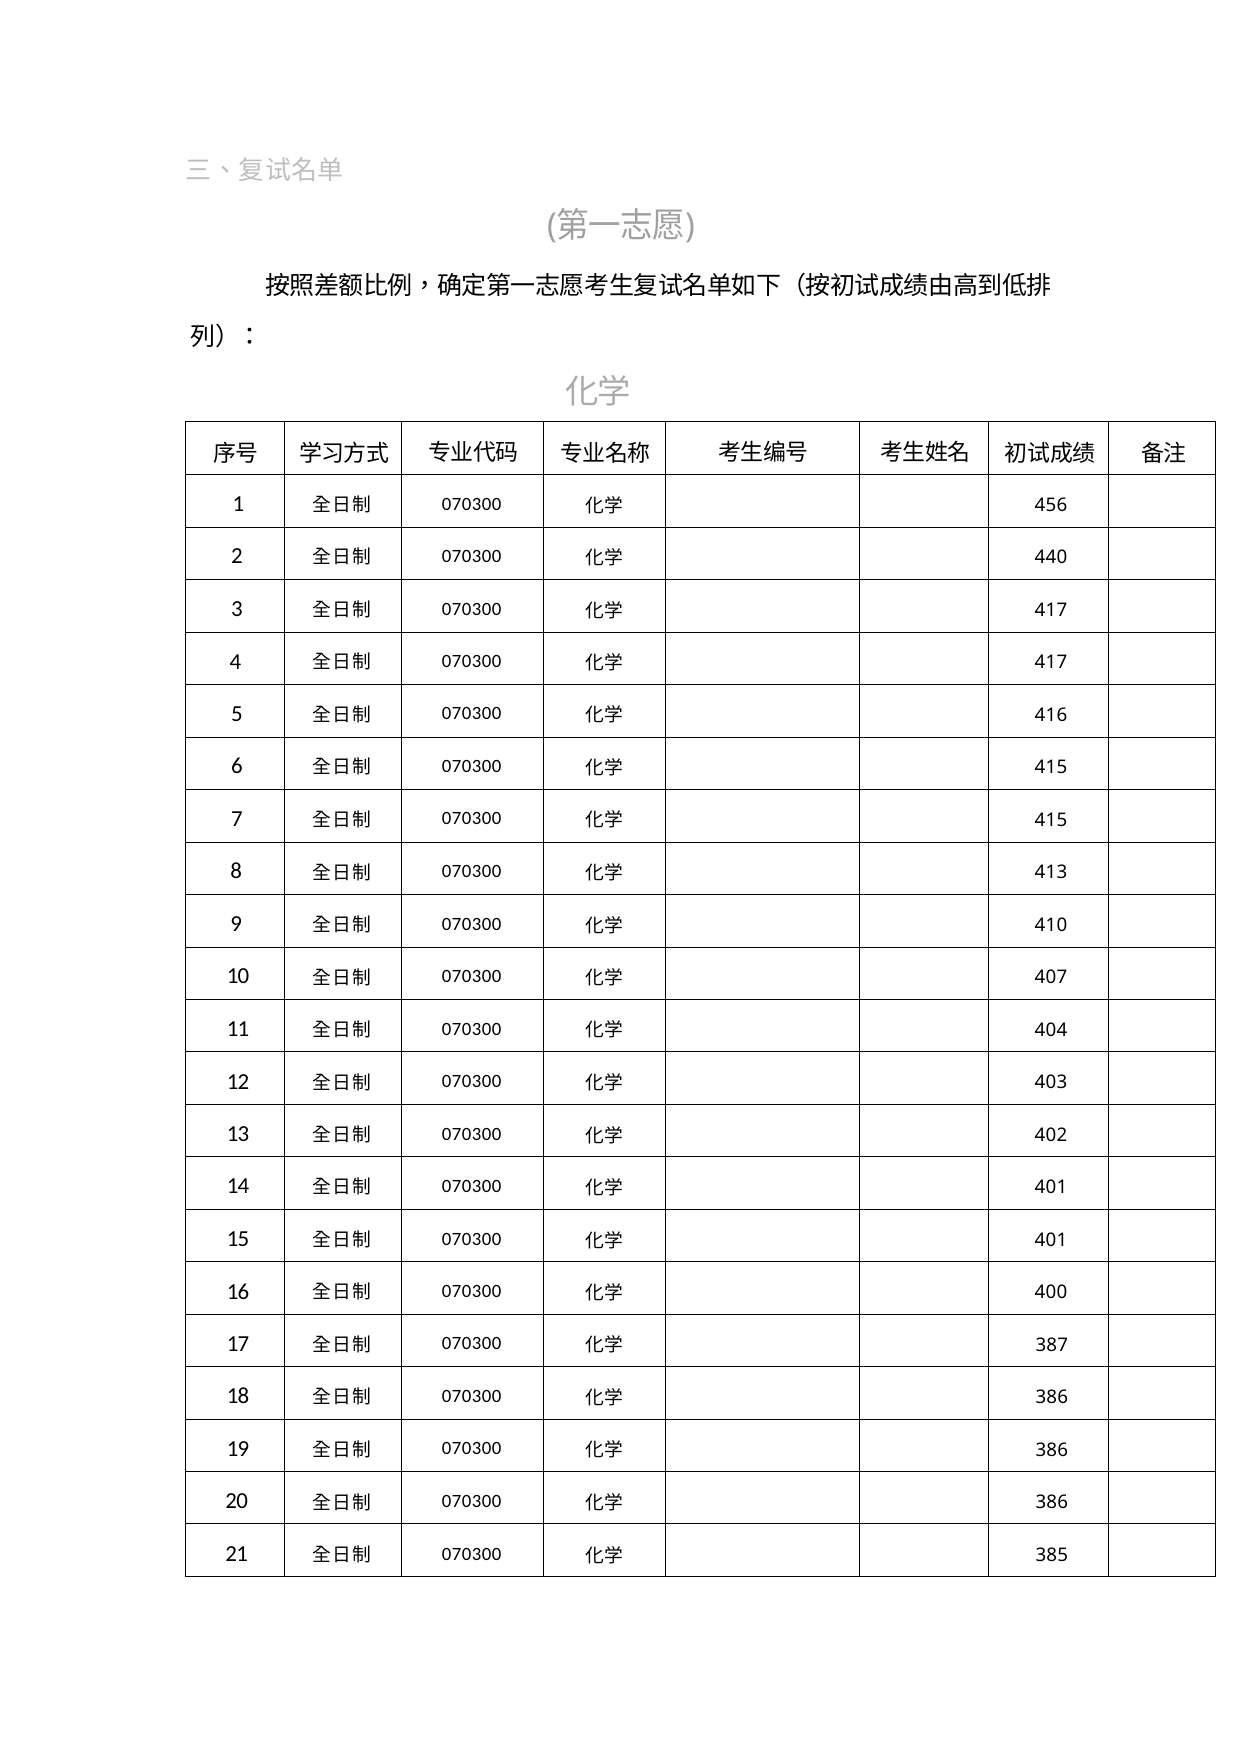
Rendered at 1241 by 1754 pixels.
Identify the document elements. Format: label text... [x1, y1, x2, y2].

table_cell [666, 1052, 859, 1104]
table_cell 全日制 [285, 685, 401, 737]
table_cell 070300 [402, 685, 543, 737]
table_cell 化学 [544, 1524, 665, 1576]
table_cell [1109, 1315, 1215, 1366]
table_cell 全日制 [285, 1105, 401, 1156]
table_cell 化学 [544, 1367, 665, 1418]
table_cell [1109, 1052, 1215, 1104]
table_cell 15 [186, 1210, 284, 1261]
table_cell 7 [186, 790, 284, 841]
table_cell [860, 843, 988, 894]
table_cell 070300 [402, 1157, 543, 1209]
table_header 备注 [1109, 422, 1215, 474]
table_cell 070300 [402, 1315, 543, 1366]
table_cell [1109, 685, 1215, 737]
table_cell 407 [989, 948, 1108, 999]
table_cell 070300 [402, 948, 543, 999]
text 列）： [190, 320, 1216, 351]
table_cell 化学 [544, 1262, 665, 1313]
table_cell 415 [989, 738, 1108, 789]
table_header 考生编号 [666, 422, 859, 474]
table_cell [860, 790, 988, 841]
table_cell 070300 [402, 1262, 543, 1313]
table_cell 全日制 [285, 738, 401, 789]
table_cell 全日制 [285, 1210, 401, 1261]
table_cell [1109, 580, 1215, 632]
table_cell [666, 948, 859, 999]
table_cell 386 [989, 1367, 1108, 1418]
table_cell [1109, 1210, 1215, 1261]
table_cell [860, 1210, 988, 1261]
table_cell 456 [989, 475, 1108, 527]
table_cell [1109, 1000, 1215, 1051]
table_cell 全日制 [285, 895, 401, 946]
text (第一志愿) [547, 209, 1216, 243]
table_cell [1109, 1367, 1215, 1418]
table_cell 全日制 [285, 948, 401, 999]
table_cell [1109, 1524, 1215, 1576]
table_cell [666, 633, 859, 684]
table_cell 全日制 [285, 1472, 401, 1523]
table_cell [860, 1052, 988, 1104]
table_cell 410 [989, 895, 1108, 946]
table_cell 404 [989, 1000, 1108, 1051]
table_cell 化学 [544, 895, 665, 946]
table_cell 070300 [402, 738, 543, 789]
table_cell 化学 [544, 528, 665, 579]
table_cell 1 [186, 475, 284, 527]
table_cell 070300 [402, 475, 543, 527]
table_cell [666, 1367, 859, 1418]
table_cell 401 [989, 1210, 1108, 1261]
table_cell [860, 1367, 988, 1418]
table_cell 全日制 [285, 580, 401, 632]
table_cell [860, 685, 988, 737]
table_cell 9 [186, 895, 284, 946]
table_cell 070300 [402, 1210, 543, 1261]
table_cell 全日制 [285, 633, 401, 684]
text 化学 [565, 374, 1216, 408]
table_cell 化学 [544, 580, 665, 632]
table_cell 13 [186, 1105, 284, 1156]
table_cell 化学 [544, 1472, 665, 1523]
table_cell 3 [186, 580, 284, 632]
table_cell [1109, 1157, 1215, 1209]
table_cell 20 [186, 1472, 284, 1523]
table_cell [666, 895, 859, 946]
table_cell [666, 1524, 859, 1576]
table_cell 385 [989, 1524, 1108, 1576]
table_cell 全日制 [285, 1315, 401, 1366]
table_cell [860, 580, 988, 632]
table_cell 11 [186, 1000, 284, 1051]
table_header 学习方式 [285, 422, 401, 474]
table_cell 400 [989, 1262, 1108, 1313]
table_header 专业代码 [402, 422, 543, 474]
table_cell [860, 1157, 988, 1209]
table_cell [1109, 1420, 1215, 1471]
table_cell [860, 1420, 988, 1471]
table_cell 化学 [544, 1000, 665, 1051]
table_cell 全日制 [285, 528, 401, 579]
table_cell 化学 [544, 1420, 665, 1471]
table_cell 全日制 [285, 1157, 401, 1209]
table_cell [1109, 528, 1215, 579]
table_cell [1109, 1472, 1215, 1523]
table_cell [666, 790, 859, 841]
table_cell 12 [186, 1052, 284, 1104]
table_cell 386 [989, 1420, 1108, 1471]
table_cell 化学 [544, 1157, 665, 1209]
table_cell [860, 1000, 988, 1051]
table_cell [666, 685, 859, 737]
table_cell 化学 [544, 948, 665, 999]
table_cell [666, 1472, 859, 1523]
table_cell 070300 [402, 843, 543, 894]
table_cell 全日制 [285, 475, 401, 527]
table_cell 070300 [402, 580, 543, 632]
table_cell [860, 1105, 988, 1156]
table_cell 16 [186, 1262, 284, 1313]
table_cell [666, 843, 859, 894]
table_cell [860, 1262, 988, 1313]
table_cell 5 [186, 685, 284, 737]
table_cell 4 [186, 633, 284, 684]
table_cell 化学 [544, 1052, 665, 1104]
table_cell 070300 [402, 1105, 543, 1156]
table_header 序号 [186, 422, 284, 474]
table_cell 全日制 [285, 843, 401, 894]
table_cell 070300 [402, 790, 543, 841]
table_cell [666, 1420, 859, 1471]
table_cell 全日制 [285, 1524, 401, 1576]
table_cell 10 [186, 948, 284, 999]
table_cell 化学 [544, 1105, 665, 1156]
table_cell [666, 1157, 859, 1209]
table_cell 070300 [402, 1472, 543, 1523]
table_cell [860, 528, 988, 579]
table_cell 19 [186, 1420, 284, 1471]
table_cell 070300 [402, 1052, 543, 1104]
table_cell 全日制 [285, 1367, 401, 1418]
table_header 考生姓名 [860, 422, 988, 474]
text 按照差额比例，确定第一志愿考生复试名单如下（按初试成绩由高到低排 [265, 270, 1216, 301]
table_cell 387 [989, 1315, 1108, 1366]
table_cell 2 [186, 528, 284, 579]
table_header 专业名称 [544, 422, 665, 474]
table_cell [666, 738, 859, 789]
table_cell 070300 [402, 1524, 543, 1576]
table_cell 全日制 [285, 1052, 401, 1104]
table_cell 化学 [544, 790, 665, 841]
table_cell 化学 [544, 1315, 665, 1366]
table_header 初试成绩 [989, 422, 1108, 474]
table_cell [860, 1315, 988, 1366]
table_cell 化学 [544, 738, 665, 789]
table_cell 417 [989, 580, 1108, 632]
table_cell 415 [989, 790, 1108, 841]
table_cell 6 [186, 738, 284, 789]
table_cell [666, 528, 859, 579]
table_cell 070300 [402, 633, 543, 684]
table_cell 070300 [402, 528, 543, 579]
table_cell 386 [989, 1472, 1108, 1523]
table_cell [1109, 843, 1215, 894]
table_cell [666, 1210, 859, 1261]
table_cell [666, 1000, 859, 1051]
table_cell 070300 [402, 1000, 543, 1051]
table_cell 070300 [402, 1420, 543, 1471]
table_cell 全日制 [285, 790, 401, 841]
table_cell [860, 1472, 988, 1523]
table_cell 402 [989, 1105, 1108, 1156]
table_cell [1109, 475, 1215, 527]
table_cell 440 [989, 528, 1108, 579]
table_cell 全日制 [285, 1262, 401, 1313]
table_cell [1109, 1262, 1215, 1313]
table_cell [860, 948, 988, 999]
table_cell 416 [989, 685, 1108, 737]
table_cell 21 [186, 1524, 284, 1576]
table_cell [666, 580, 859, 632]
table_cell 417 [989, 633, 1108, 684]
table_cell 17 [186, 1315, 284, 1366]
table_cell 全日制 [285, 1000, 401, 1051]
table_cell 化学 [544, 475, 665, 527]
table_cell [666, 1105, 859, 1156]
table_cell 化学 [544, 1210, 665, 1261]
table_cell [860, 633, 988, 684]
text 三、复试名单 [186, 160, 1216, 184]
table_cell 070300 [402, 1367, 543, 1418]
table_cell [1109, 790, 1215, 841]
table_cell 413 [989, 843, 1108, 894]
table_cell [1109, 895, 1215, 946]
table_cell 8 [186, 843, 284, 894]
table_cell [860, 895, 988, 946]
table_cell 化学 [544, 685, 665, 737]
table_cell 18 [186, 1367, 284, 1418]
table_cell 070300 [402, 895, 543, 946]
table_cell [666, 1262, 859, 1313]
table_cell 14 [186, 1157, 284, 1209]
table_cell [666, 1315, 859, 1366]
table_cell [666, 475, 859, 527]
table_cell [1109, 738, 1215, 789]
table_cell [1109, 1105, 1215, 1156]
table_cell 401 [989, 1157, 1108, 1209]
table_cell 403 [989, 1052, 1108, 1104]
table_cell 化学 [544, 843, 665, 894]
table_cell [860, 1524, 988, 1576]
table_cell [1109, 948, 1215, 999]
table_cell [860, 738, 988, 789]
table_cell [1109, 633, 1215, 684]
table_cell 化学 [544, 633, 665, 684]
table_cell [860, 475, 988, 527]
table_cell 全日制 [285, 1420, 401, 1471]
